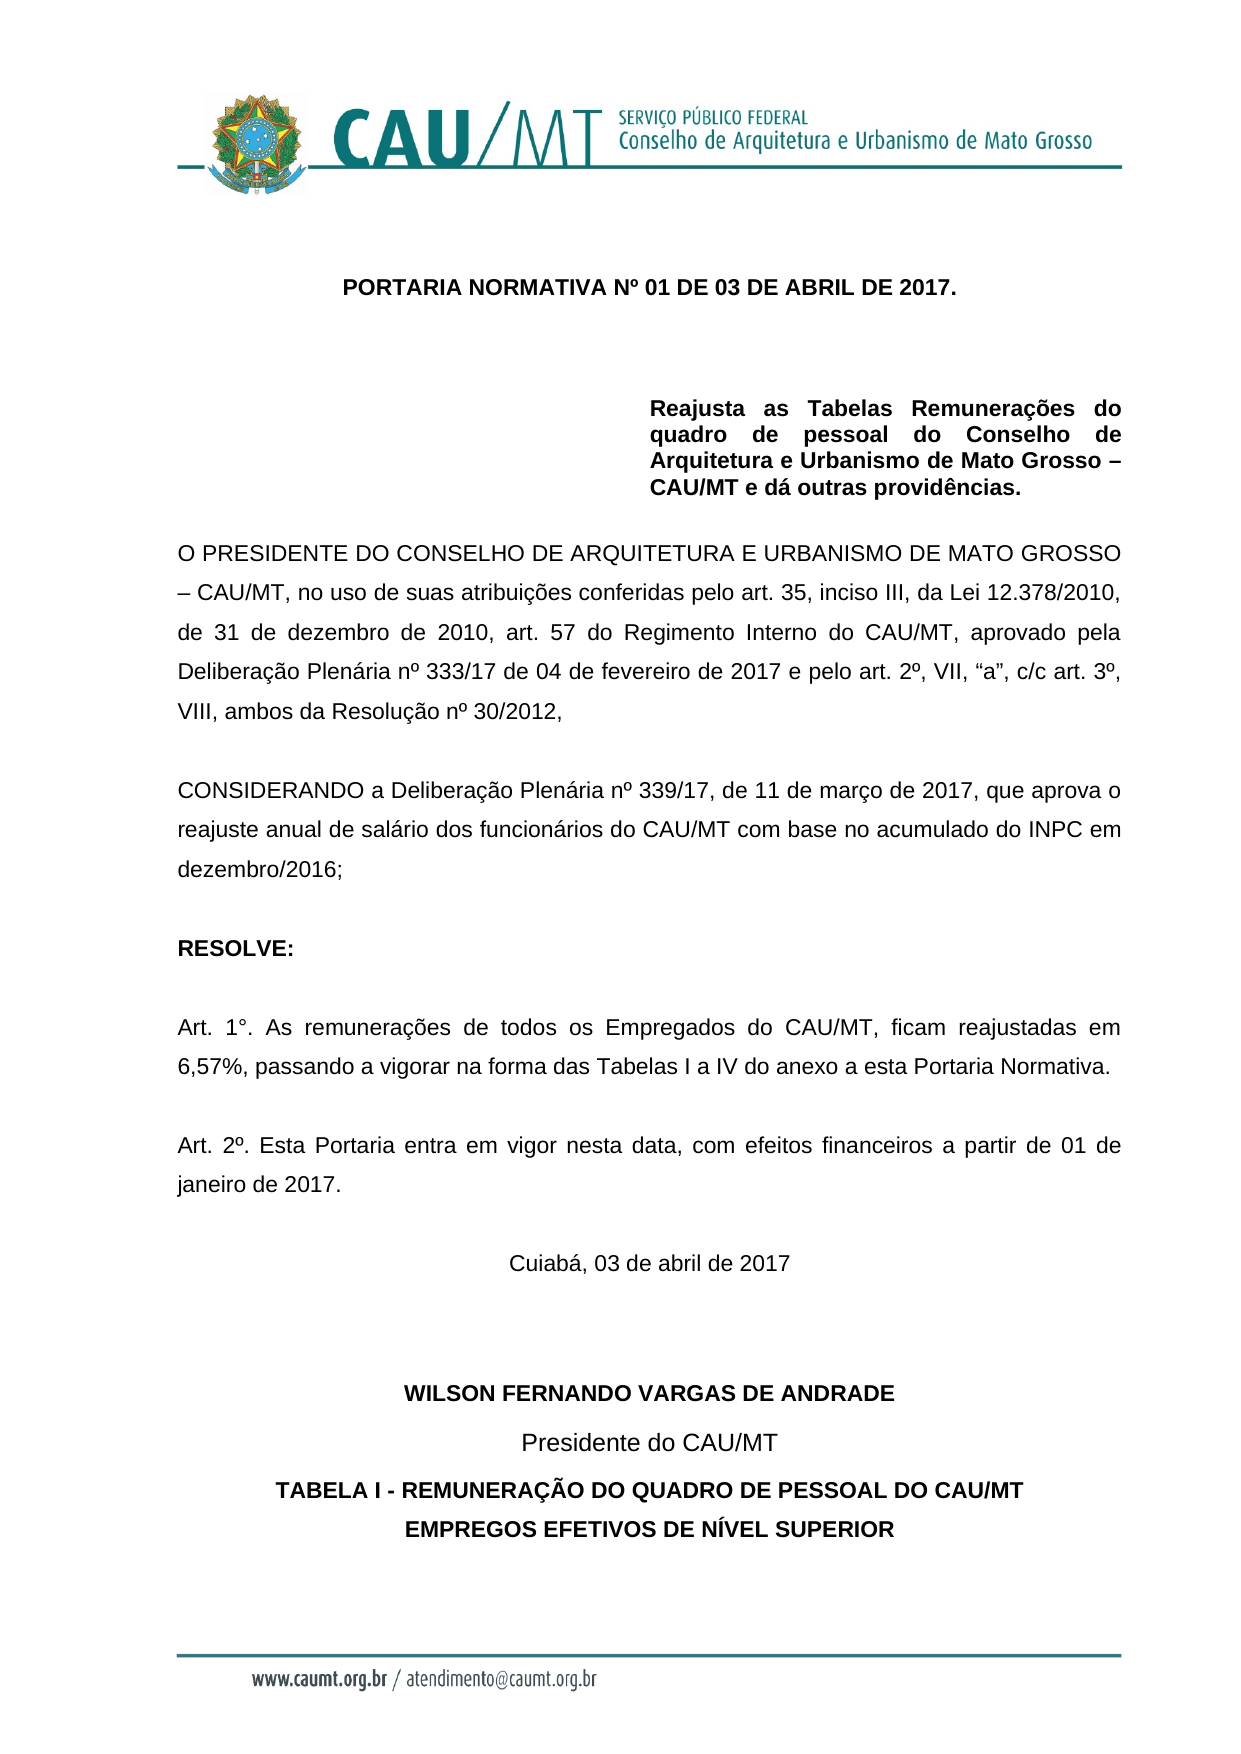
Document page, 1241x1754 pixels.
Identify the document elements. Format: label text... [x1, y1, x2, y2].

text Cuiabá, 03 de abril de 2017 [177, 1250, 1122, 1277]
text RESOLVE: [177, 934, 1122, 961]
text Art. 1°. As remunerações de todos os Empregados do CAU/MT, ficam reajustadas em 6,57%, passando a vigorar na forma das Tabelas I a IV do anexo a esta Portaria Normativa. [177, 1013, 1122, 1079]
picture [177, 92, 1123, 196]
text EMPREGOS EFETIVOS DE NÍVEL SUPERIOR [177, 1516, 1122, 1542]
text Art. 2º. Esta Portaria entra em vigor nesta data, com efeitos financeiros a partir de 01 de janeiro de 2017. [177, 1132, 1122, 1198]
text Presidente do CAU/MT [177, 1427, 1122, 1456]
text PORTARIA NORMATIVA Nº 01 DE 03 DE ABRIL DE 2017. [177, 274, 1122, 300]
text TABELA I - REMUNERAÇÃO DO QUADRO DE PESSOAL DO CAU/MT [177, 1477, 1122, 1503]
picture [176, 1628, 1122, 1724]
text Reajusta as Tabelas Remunerações do quadro de pessoal do Conselho de Arquitetura e Urbanismo de Mato Grosso – CAU/MT e dá outras providências. [649, 395, 1122, 500]
text O PRESIDENTE DO CONSELHO DE ARQUITETURA E URBANISMO DE MATO GROSSO – CAU/MT, no uso de suas atribuições conferidas pelo art. 35, inciso III, da Lei 12.378/2010, de 31 de dezembro de 2010, art. 57 do Regimento Interno do CAU/MT, aprovado pela Deliberação Plenária nº 333/17 de 04 de fevereiro de 2017 e pelo art. 2º, VII, “a”, c/c art. 3º, VIII, ambos da Resolução nº 30/2012, [177, 540, 1122, 724]
text WILSON FERNANDO VARGAS DE ANDRADE [177, 1380, 1122, 1407]
text CONSIDERANDO a Deliberação Plenária nº 339/17, de 11 de março de 2017, que aprova o reajuste anual de salário dos funcionários do CAU/MT com base no acumulado do INPC em dezembro/2016; [177, 777, 1122, 882]
